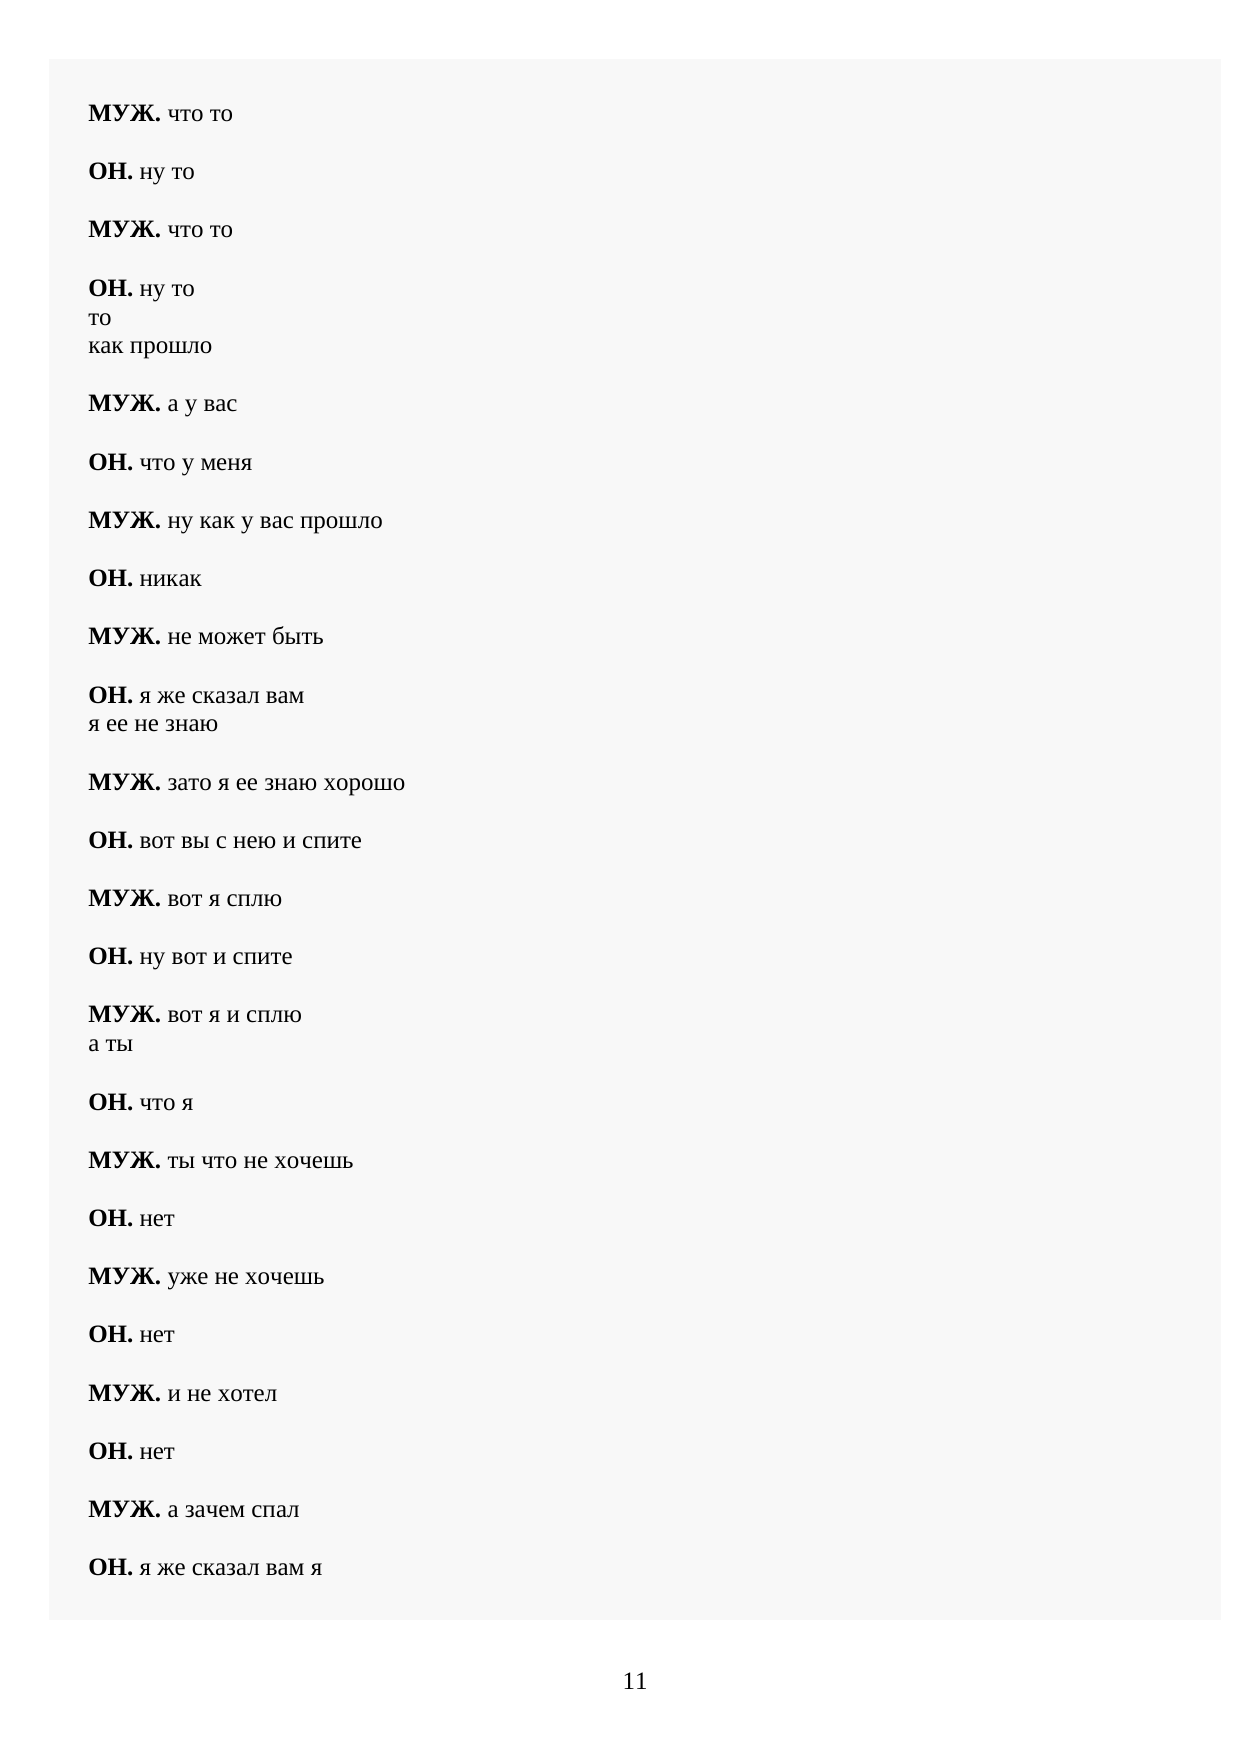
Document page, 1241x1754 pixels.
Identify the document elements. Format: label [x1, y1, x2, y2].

table_header [49, 59, 1221, 1620]
